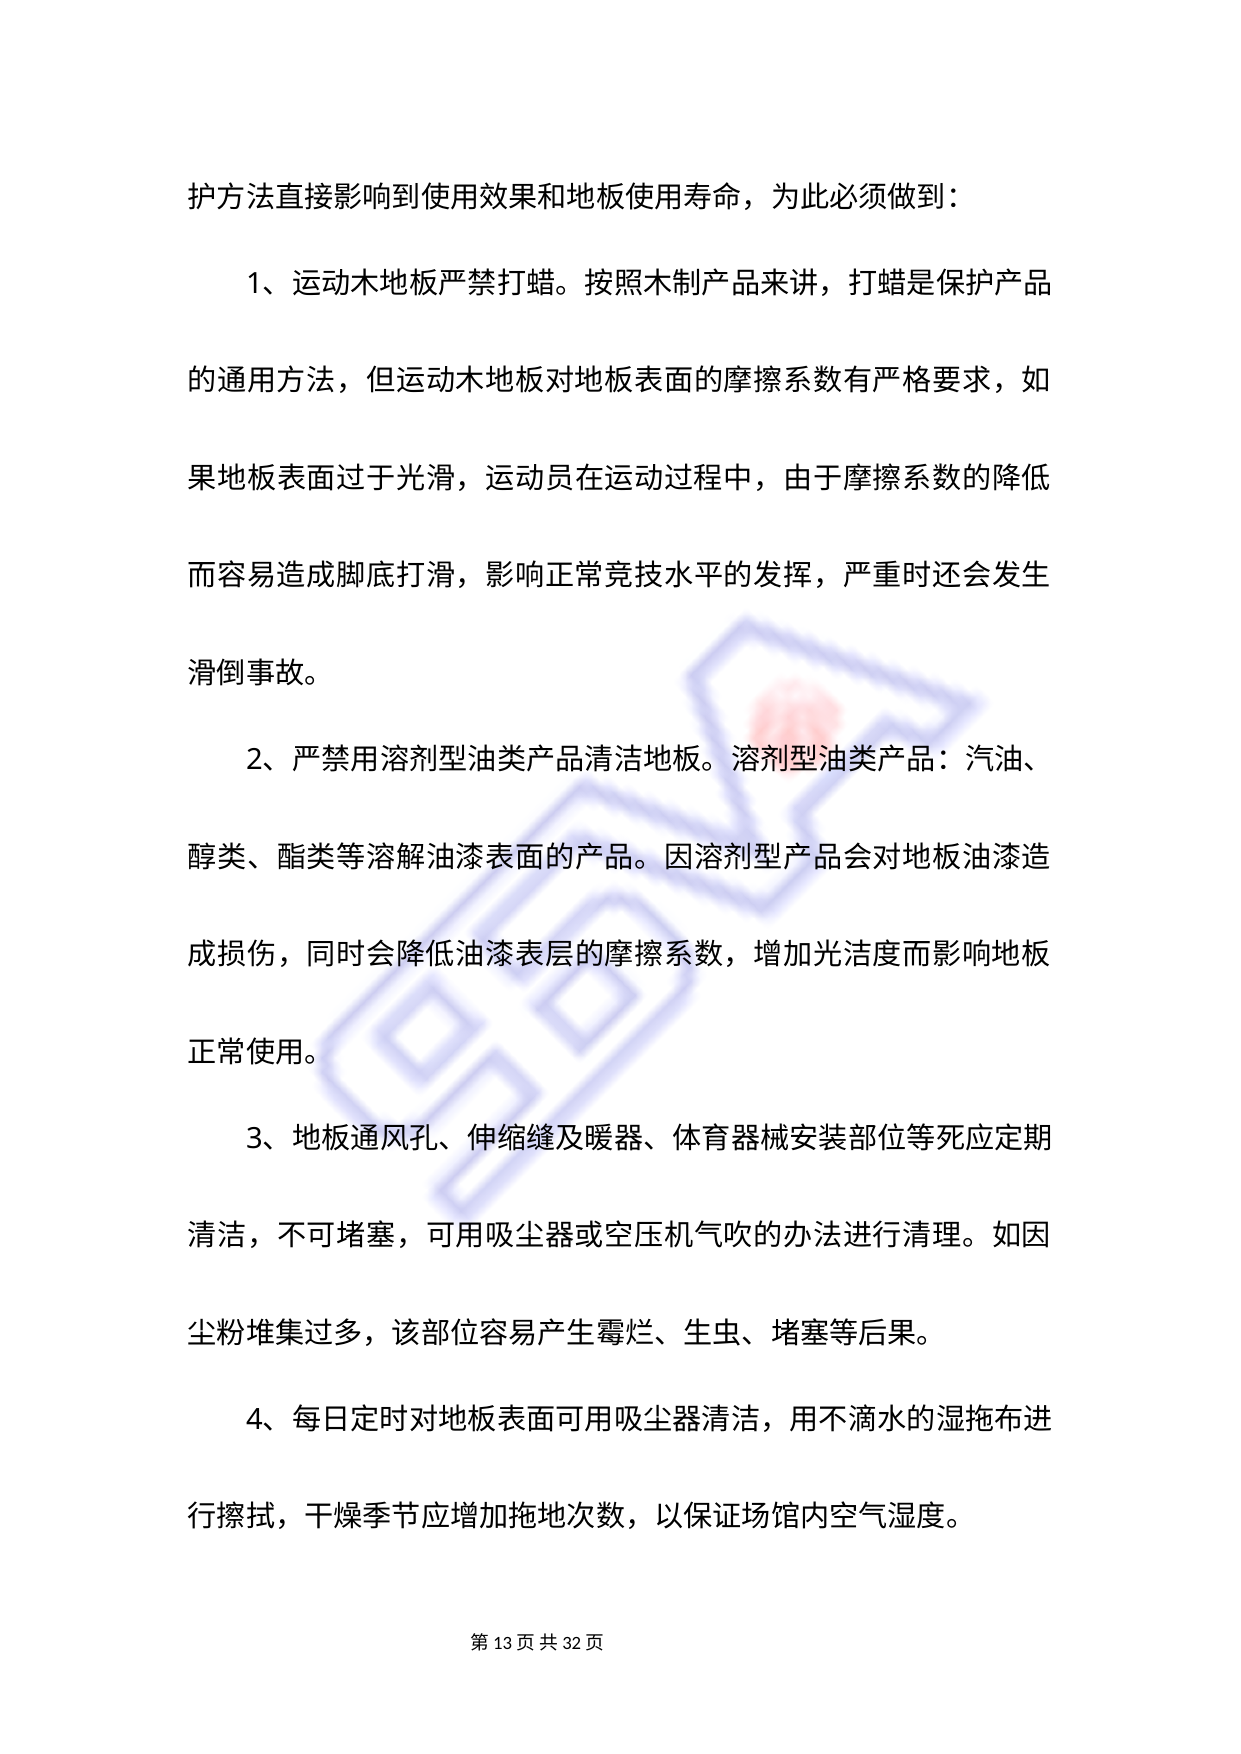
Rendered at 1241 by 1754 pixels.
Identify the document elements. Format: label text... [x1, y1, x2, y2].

text 1、运动木地板严禁打蜡。按照木制产品来讲，打蜡是保护产品的通用方法，但运动木地板对地板表面的摩擦系数有严格要求，如果地板表面过于光滑，运动员在运动过程中，由于摩擦系数的降低而容易造成脚底打滑，影响正常竞技水平的发挥，严重时还会发生滑倒事故。 [187, 248, 1053, 703]
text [187, 162, 1053, 227]
text 2、严禁用溶剂型油类产品清洁地板。溶剂型油类产品：汽油、醇类、酯类等溶解油漆表面的产品。因溶剂型产品会对地板油漆造成损伤，同时会降低油漆表层的摩擦系数，增加光洁度而影响地板正常使用。 [187, 724, 1053, 1082]
text 3、地板通风孔、伸缩缝及暖器、体育器械安装部位等死应定期清洁，不可堵塞，可用吸尘器或空压机气吹的办法进行清理。如因尘粉堆集过多，该部位容易产生霉烂、生虫、堵塞等后果。 [187, 1103, 1053, 1363]
text 4、每日定时对地板表面可用吸尘器清洁，用不滴水的湿拖布进行擦拭，干燥季节应增加拖地次数，以保证场馆内空气湿度。 [187, 1384, 1053, 1547]
